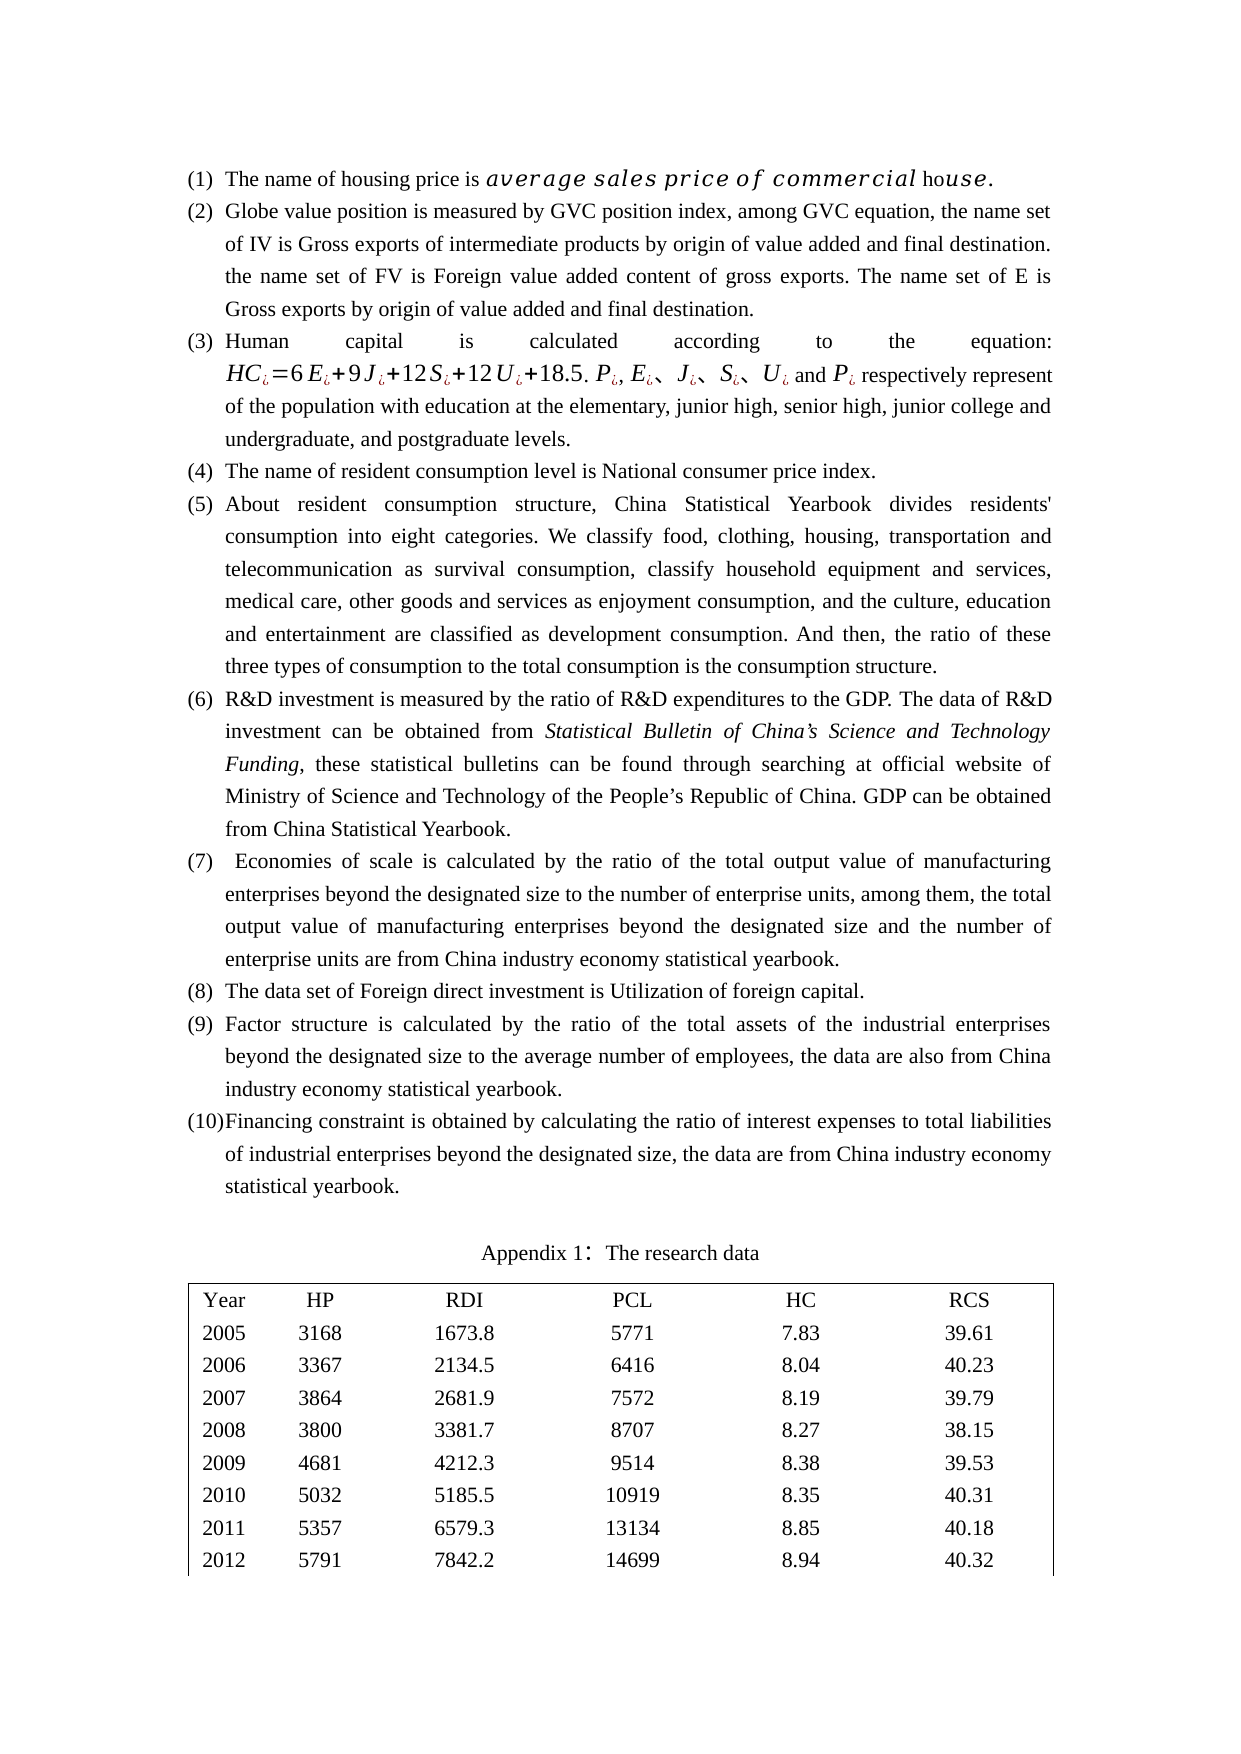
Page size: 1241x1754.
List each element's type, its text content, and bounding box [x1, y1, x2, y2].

table_cell 4681 [260, 1446, 380, 1479]
list Globe value position is measured by GVC position index, among GVC equation, the name set of IV is Gross exports of intermediate products by origin of value added and final destination. the name set of FV is Foreign value added content of gross exports. The name set of E is Gross exports by origin of value added and final destination. [187, 194, 1053, 324]
list The name of resident consumption level is National consumer price index. [187, 454, 1053, 487]
table_cell 8.35 [717, 1479, 885, 1511]
table_cell 13134 [548, 1511, 717, 1544]
table_cell 40.32 [885, 1544, 1053, 1576]
list The data set of Foreign direct investment is Utilization of foreign capital. [187, 974, 1053, 1007]
table_cell 3864 [260, 1381, 380, 1414]
table_cell 6416 [548, 1349, 717, 1381]
table_cell 40.18 [885, 1511, 1053, 1544]
table_cell 6579.3 [380, 1511, 548, 1544]
table_cell 40.23 [885, 1349, 1053, 1381]
table_cell 40.31 [885, 1479, 1053, 1511]
table_cell 2012 [189, 1544, 260, 1576]
table_cell 39.61 [885, 1316, 1053, 1349]
table_cell 14699 [548, 1544, 717, 1576]
table_cell 8.27 [717, 1414, 885, 1446]
table_cell 2134.5 [380, 1349, 548, 1381]
table_cell 10919 [548, 1479, 717, 1511]
table_cell 8.19 [717, 1381, 885, 1414]
table_header PCL [548, 1284, 717, 1316]
table_cell 3367 [260, 1349, 380, 1381]
table_cell 5032 [260, 1479, 380, 1511]
table_cell 1673.8 [380, 1316, 548, 1349]
list The name of housing price is 𝑎𝑣𝑒𝑟𝑎𝑔𝑒 𝑠𝑎𝑙𝑒𝑠 𝑝𝑟𝑖𝑐𝑒 𝑜𝑓 𝑐𝑜𝑚𝑚𝑒𝑟𝑐𝑖𝑎𝑙 ho𝑢𝑠𝑒. [187, 162, 1053, 194]
table_header HP [260, 1284, 380, 1316]
table_cell 8.94 [717, 1544, 885, 1576]
table_cell 3381.7 [380, 1414, 548, 1446]
table_cell 2005 [189, 1316, 260, 1349]
table_header HC [717, 1284, 885, 1316]
table_cell 7.83 [717, 1316, 885, 1349]
table_cell 3168 [260, 1316, 380, 1349]
table_cell 4212.3 [380, 1446, 548, 1479]
table_cell 2681.9 [380, 1381, 548, 1414]
table_cell 7842.2 [380, 1544, 548, 1576]
table_cell 2006 [189, 1349, 260, 1381]
list R&D investment is measured by the ratio of R&D expenditures to the GDP. The data of R&D investment can be obtained from Statistical Bulletin of China’s Science and Technology Funding, these statistical bulletins can be found through searching at official website of Ministry of Science and Technology of the People’s Republic of China. GDP can be obtained from China Statistical Yearbook. [187, 682, 1053, 844]
table_cell 9514 [548, 1446, 717, 1479]
list Financing constraint is obtained by calculating the ratio of interest expenses to total liabilities of industrial enterprises beyond the designated size, the data are from China industry economy statistical yearbook. [187, 1104, 1053, 1202]
table_cell 38.15 [885, 1414, 1053, 1446]
list About resident consumption structure, China Statistical Yearbook divides residents' consumption into eight categories. We classify food, clothing, housing, transportation and telecommunication as survival consumption, classify household equipment and services, medical care, other goods and services as enjoyment consumption, and the culture, education and entertainment are classified as development consumption. And then, the ratio of these three types of consumption to the total consumption is the consumption structure. [187, 487, 1053, 682]
table_cell 8.04 [717, 1349, 885, 1381]
list Human capital is calculated according to the equation: . , 、、、 and respectively represent of the population with education at the elementary, junior high, senior high, junior college and undergraduate, and postgraduate levels. [187, 324, 1053, 454]
table_cell 2009 [189, 1446, 260, 1479]
text Appendix 1：The research data [187, 1234, 1053, 1267]
table_cell 8707 [548, 1414, 717, 1446]
table_cell 7572 [548, 1381, 717, 1414]
table_header RCS [885, 1284, 1053, 1316]
table_cell 5357 [260, 1511, 380, 1544]
table_cell 39.79 [885, 1381, 1053, 1414]
list Economies of scale is calculated by the ratio of the total output value of manufacturing enterprises beyond the designated size to the number of enterprise units, among them, the total output value of manufacturing enterprises beyond the designated size and the number of enterprise units are from China industry economy statistical yearbook. [187, 844, 1053, 974]
list Factor structure is calculated by the ratio of the total assets of the industrial enterprises beyond the designated size to the average number of employees, the data are also from China industry economy statistical yearbook. [187, 1007, 1053, 1104]
table_cell 2008 [189, 1414, 260, 1446]
table_cell 2011 [189, 1511, 260, 1544]
table_cell 8.38 [717, 1446, 885, 1479]
table_header RDI [380, 1284, 548, 1316]
table_cell 2007 [189, 1381, 260, 1414]
table_cell 8.85 [717, 1511, 885, 1544]
table_header Year [189, 1284, 260, 1316]
table_cell 3800 [260, 1414, 380, 1446]
table_cell 5771 [548, 1316, 717, 1349]
table_cell 5185.5 [380, 1479, 548, 1511]
table_cell 2010 [189, 1479, 260, 1511]
table_cell 39.53 [885, 1446, 1053, 1479]
table_cell 5791 [260, 1544, 380, 1576]
